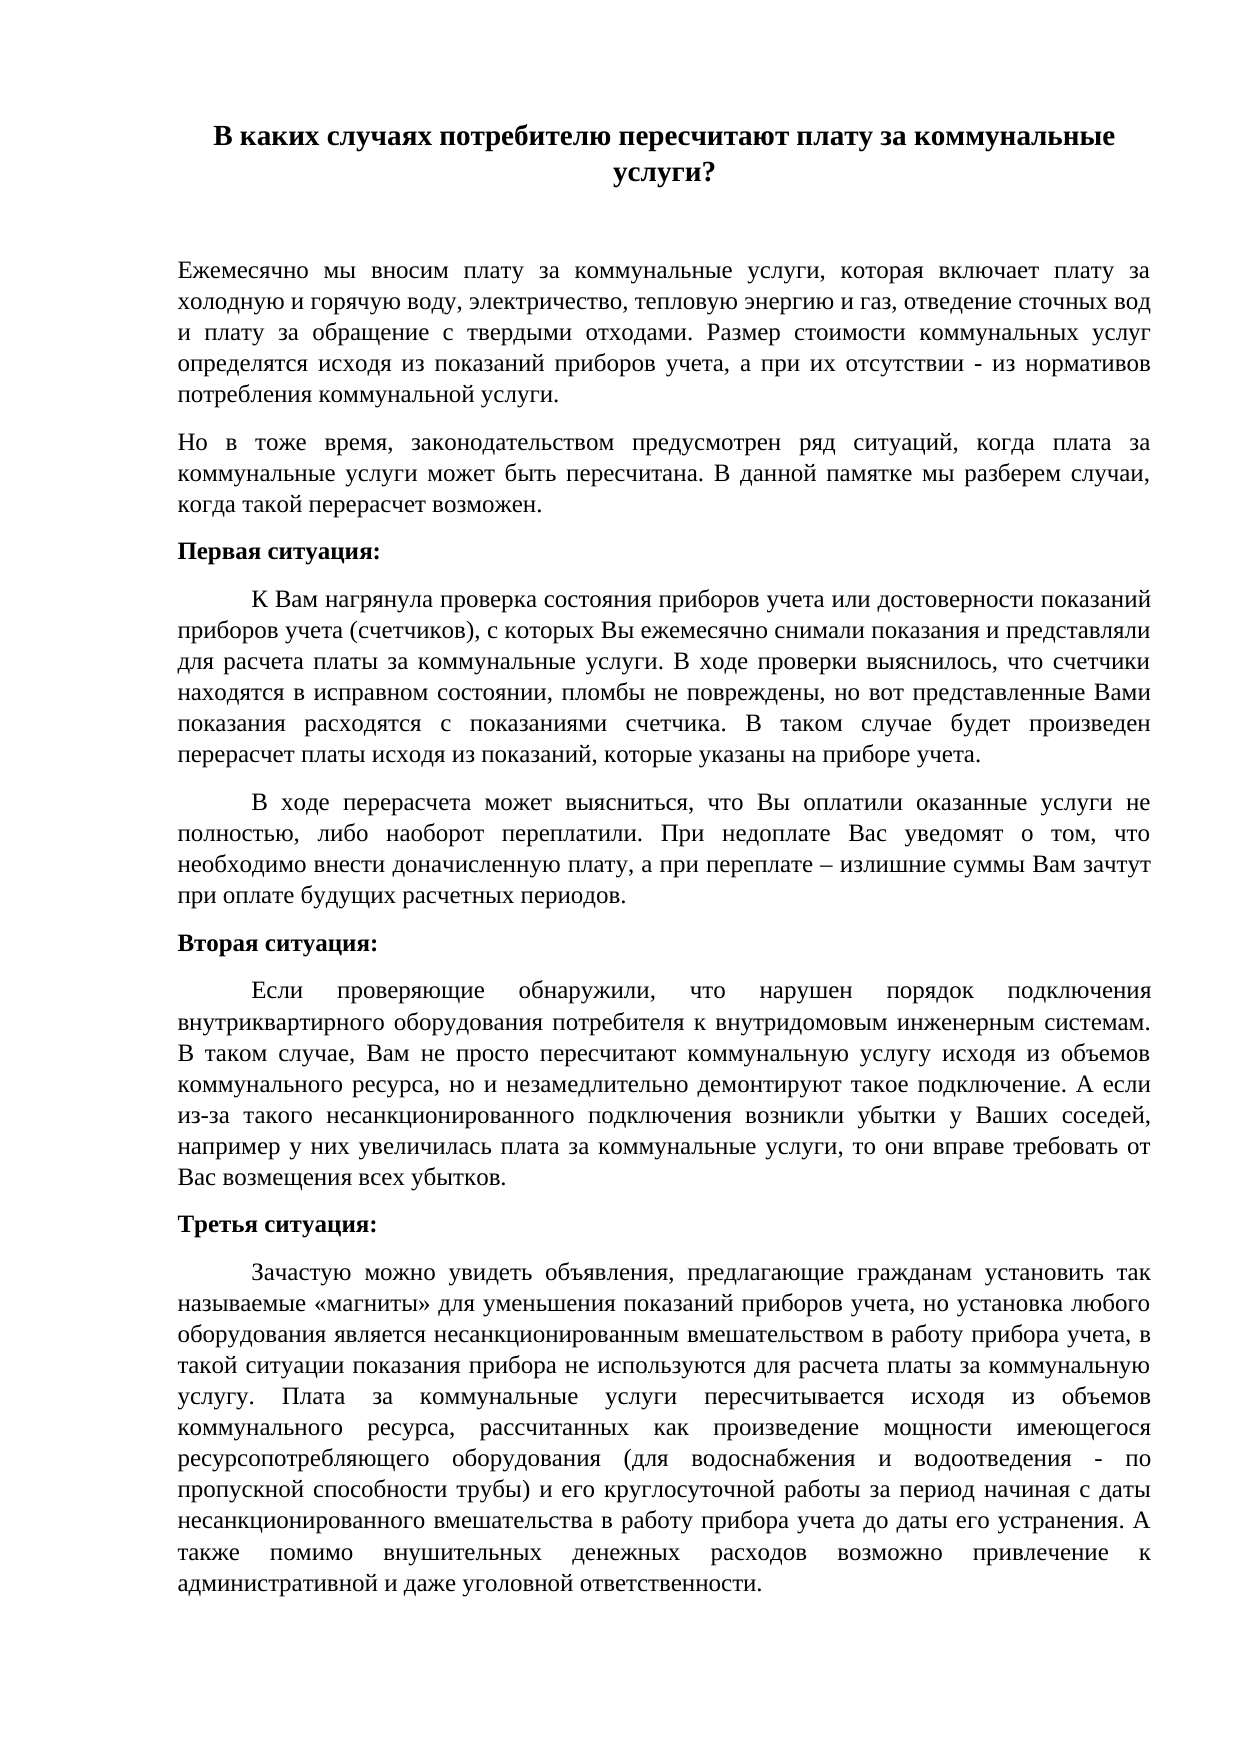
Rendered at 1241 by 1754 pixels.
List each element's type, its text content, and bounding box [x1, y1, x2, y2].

text Вторая ситуация: [177, 928, 1152, 957]
text Если проверяющие обнаружили, что нарушен порядок подключения внутриквартирного оборудования потребителя к внутридомовым инженерным системам. В таком случае, Вам не просто пересчитают коммунальную услугу исходя из объемов коммунального ресурса, но и незамедлительно демонтируют такое подключение. А если из-за такого несанкционированного подключения возникли убытки у Ваших соседей, например у них увеличилась плата за коммунальные услуги, то они вправе требовать от Вас возмещения всех убытков. [177, 976, 1152, 1191]
text Зачастую можно увидеть объявления, предлагающие гражданам установить так называемые «магниты» для уменьшения показаний приборов учета, но установка любого оборудования является несанкционированным вмешательством в работу прибора учета, в такой ситуации показания прибора не используются для расчета платы за коммунальную услугу. Плата за коммунальные услуги пересчитывается исходя из объемов коммунального ресурса, рассчитанных как произведение мощности имеющегося ресурсопотребляющего оборудования (для водоснабжения и водоотведения - по пропускной способности трубы) и его круглосуточной работы за период начиная с даты несанкционированного вмешательства в работу прибора учета до даты его устранения. А также помимо внушительных денежных расходов возможно привлечение к административной и даже уголовной ответственности. [177, 1257, 1152, 1596]
text В каких случаях потребителю пересчитают плату за коммунальные услуги? [177, 118, 1152, 188]
text К Вам нагрянула проверка состояния приборов учета или достоверности показаний приборов учета (счетчиков), с которых Вы ежемесячно снимали показания и представляли для расчета платы за коммунальные услуги. В ходе проверки выяснилось, что счетчики находятся в исправном состоянии, пломбы не повреждены, но вот представленные Вами показания расходятся с показаниями счетчика. В таком случае будет произведен перерасчет платы исходя из показаний, которые указаны на приборе учета. [177, 584, 1152, 768]
text Третья ситуация: [177, 1209, 1152, 1238]
text Но в тоже время, законодательством предусмотрен ряд ситуаций, когда плата за коммунальные услуги может быть пересчитана. В данной памятке мы разберем случаи, когда такой перерасчет возможен. [177, 427, 1152, 517]
text Ежемесячно мы вносим плату за коммунальные услуги, которая включает плату за холодную и горячую воду, электричество, тепловую энергию и газ, отведение сточных вод и плату за обращение с твердыми отходами. Размер стоимости коммунальных услуг определятся исходя из показаний приборов учета, а при их отсутствии - из нормативов потребления коммунальной услуги. [177, 255, 1152, 408]
text В ходе перерасчета может выясниться, что Вы оплатили оказанные услуги не полностью, либо наоборот переплатили. При недоплате Вас уведомят о том, что необходимо внести доначисленную плату, а при переплате – излишние суммы Вам зачтут при оплате будущих расчетных периодов. [177, 787, 1152, 909]
text Первая ситуация: [177, 536, 1152, 565]
